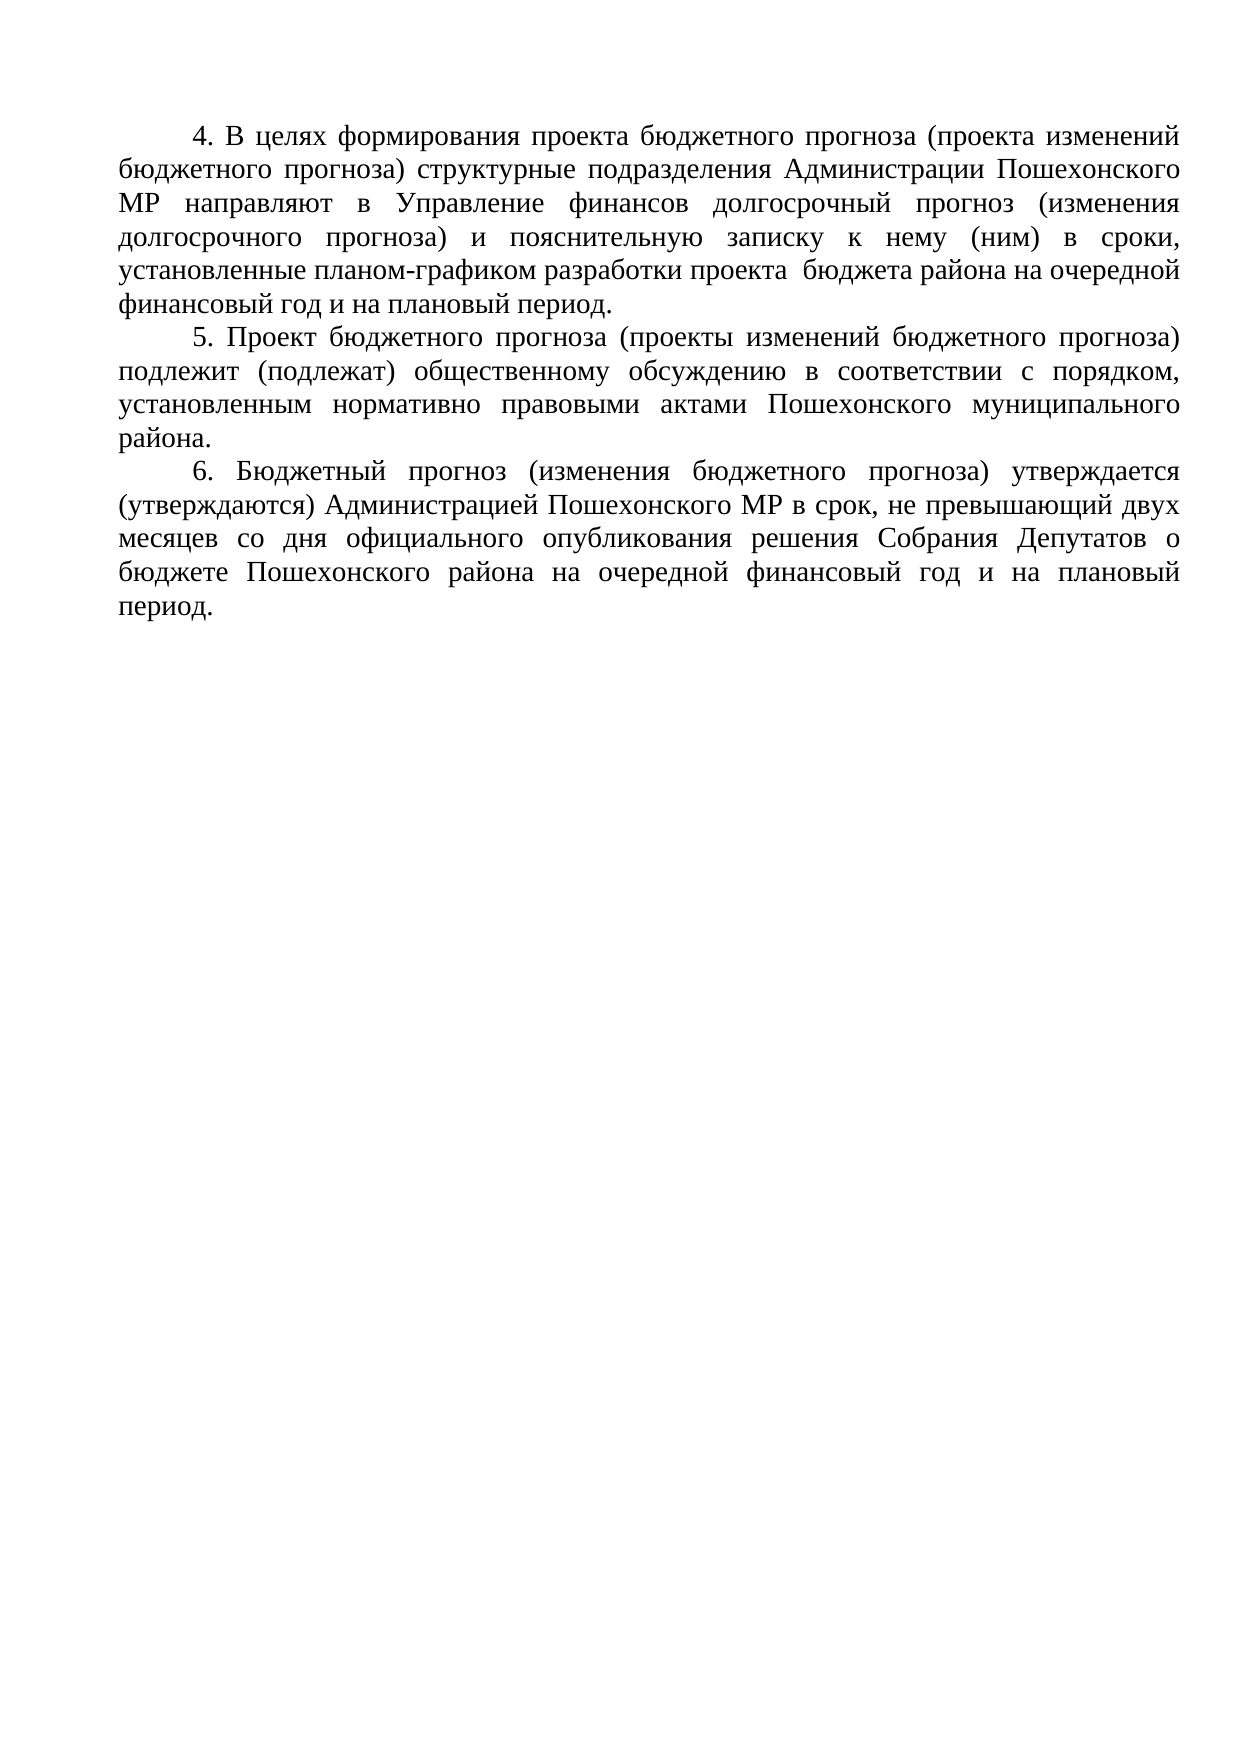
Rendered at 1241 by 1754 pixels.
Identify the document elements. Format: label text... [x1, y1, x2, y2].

text 5. Проект бюджетного прогноза (проекты изменений бюджетного прогноза) подлежит (подлежат) общественному обсуждению в соответствии с порядком, установленным нормативно правовыми актами Пошехонского муниципального района. [118, 319, 1181, 453]
text 6. Бюджетный прогноз (изменения бюджетного прогноза) утверждается (утверждаются) Администрацией Пошехонского МР в срок, не превышающий двух месяцев со дня официального опубликования решения Собрания Депутатов о бюджете Пошехонского района на очередной финансовый год и на плановый период. [118, 453, 1181, 621]
text 4. В целях формирования проекта бюджетного прогноза (проекта изменений бюджетного прогноза) структурные подразделения Администрации Пошехонского МР направляют в Управление финансов долгосрочный прогноз (изменения долгосрочного прогноза) и пояснительную записку к нему (ним) в сроки, установленные планом-графиком разработки проекта бюджета района на очередной финансовый год и на плановый период. [118, 118, 1181, 319]
